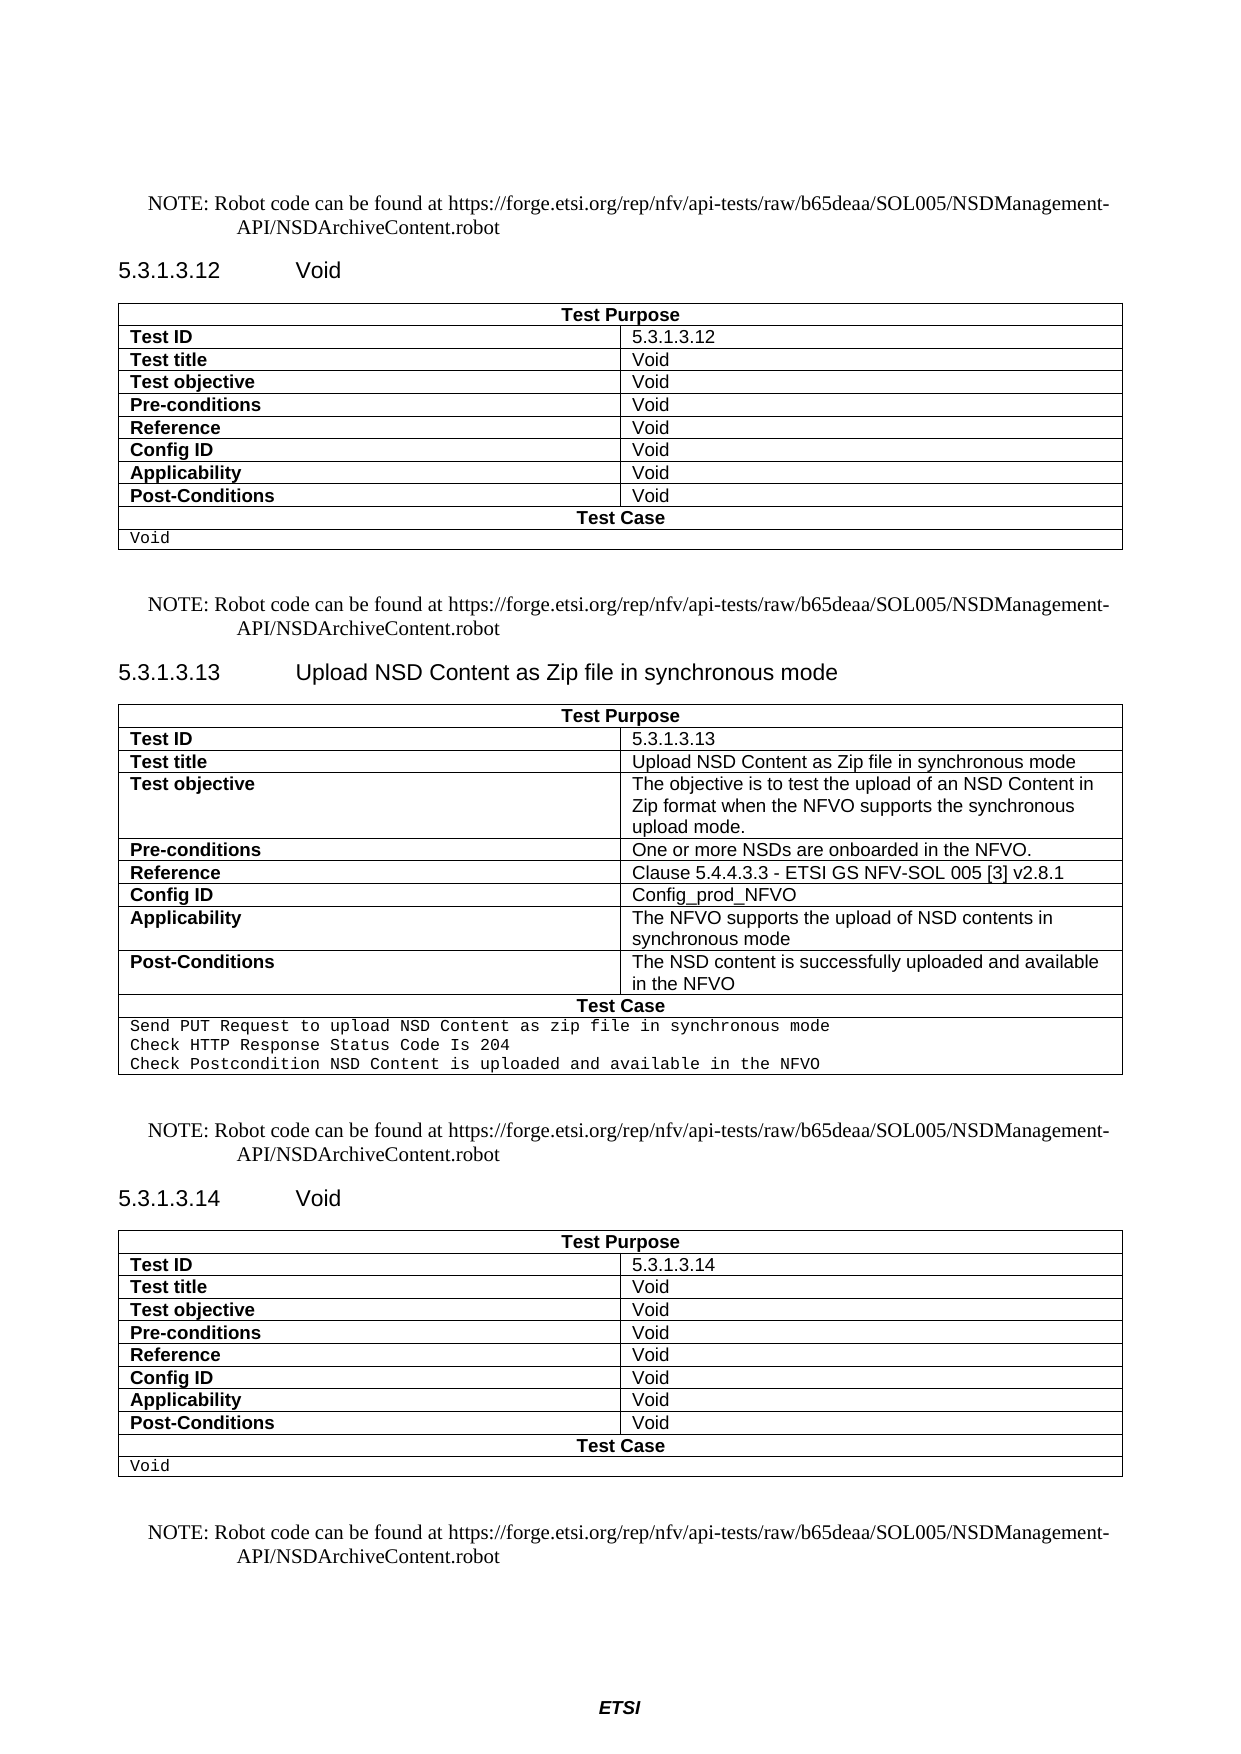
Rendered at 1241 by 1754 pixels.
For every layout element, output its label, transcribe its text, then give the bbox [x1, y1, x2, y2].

table_cell Test title [119, 349, 620, 370]
table_cell Void [621, 1389, 1122, 1411]
text NOTE: Robot code can be found at https://forge.etsi.org/rep/nfv/api-tests/raw/b65deaa/SOL005/NSDManagement-API/NSDArchiveContent.robot [148, 1118, 1122, 1166]
table_cell Void [621, 1321, 1122, 1343]
table_cell Void [621, 1412, 1122, 1433]
text NOTE: Robot code can be found at https://forge.etsi.org/rep/nfv/api-tests/raw/b65deaa/SOL005/NSDManagement-API/NSDArchiveContent.robot [148, 592, 1122, 640]
table_cell Test ID [119, 1254, 620, 1275]
table_cell Post-Conditions [119, 951, 620, 994]
table_cell Post-Conditions [119, 484, 620, 506]
table_cell Applicability [119, 1389, 620, 1411]
table_cell Void [621, 417, 1122, 438]
table_cell Void [119, 1457, 1122, 1476]
table_cell Test Case [119, 507, 1122, 528]
table_cell One or more NSDs are onboarded in the NFVO. [621, 839, 1122, 860]
text NOTE: Robot code can be found at https://forge.etsi.org/rep/nfv/api-tests/raw/b65deaa/SOL005/NSDManagement-API/NSDArchiveContent.robot [148, 191, 1122, 239]
table_cell Void [621, 439, 1122, 461]
table_cell Test ID [119, 326, 620, 348]
table_cell Post-Conditions [119, 1412, 620, 1433]
table_cell Config ID [119, 1367, 620, 1388]
table_header Test Purpose [119, 304, 1122, 325]
table_cell Void [621, 1299, 1122, 1320]
table_cell Void [621, 394, 1122, 416]
table_cell Test objective [119, 1299, 620, 1320]
table_cell Void [119, 530, 1122, 548]
table_header Test Purpose [119, 705, 1122, 727]
table_cell Config ID [119, 884, 620, 906]
table_cell Pre-conditions [119, 839, 620, 860]
table_cell Test Case [119, 1435, 1122, 1456]
table_cell 5.3.1.3.14 [621, 1254, 1122, 1275]
table_cell Void [621, 484, 1122, 506]
subtitle 5.3.1.3.12 Void [118, 257, 1122, 284]
table_cell Applicability [119, 907, 620, 950]
text NOTE: Robot code can be found at https://forge.etsi.org/rep/nfv/api-tests/raw/b65deaa/SOL005/NSDManagement-API/NSDArchiveContent.robot [148, 1520, 1122, 1568]
table_cell Void [621, 371, 1122, 393]
table_cell The objective is to test the upload of an NSD Content in Zip format when the NFVO supports the synchronous upload mode. [621, 773, 1122, 838]
table_cell The NFVO supports the upload of NSD contents in synchronous mode [621, 907, 1122, 950]
table_cell Applicability [119, 462, 620, 483]
table_cell 5.3.1.3.13 [621, 728, 1122, 749]
subtitle 5.3.1.3.13 Upload NSD Content as Zip file in synchronous mode [118, 659, 1122, 686]
table_cell Reference [119, 861, 620, 883]
table_cell Void [621, 462, 1122, 483]
table_cell Test objective [119, 773, 620, 838]
table_header Test Purpose [119, 1231, 1122, 1253]
table_cell Pre-conditions [119, 394, 620, 416]
table_cell The NSD content is successfully uploaded and available in the NFVO [621, 951, 1122, 994]
table_cell Test ID [119, 728, 620, 749]
table_cell Reference [119, 1344, 620, 1366]
table_cell Void [621, 349, 1122, 370]
table_cell Test title [119, 1276, 620, 1298]
table_cell Clause 5.4.4.3.3 - ETSI GS NFV-SOL 005 [3] v2.8.1 [621, 861, 1122, 883]
subtitle 5.3.1.3.14 Void [118, 1185, 1122, 1211]
table_cell Send PUT Request to upload NSD Content as zip file in synchronous mode Check HTTP Response Status Code Is 204 Check Postcondition NSD Content is uploaded and available in the NFVO [119, 1018, 1122, 1074]
table_cell Config_prod_NFVO [621, 884, 1122, 906]
table_cell Config ID [119, 439, 620, 461]
table_cell Void [621, 1276, 1122, 1298]
table_cell Void [621, 1367, 1122, 1388]
table_cell Test Case [119, 995, 1122, 1017]
table_cell 5.3.1.3.12 [621, 326, 1122, 348]
table_cell Void [621, 1344, 1122, 1366]
table_cell Reference [119, 417, 620, 438]
table_cell Test title [119, 751, 620, 772]
table_cell Test objective [119, 371, 620, 393]
table_cell Upload NSD Content as Zip file in synchronous mode [621, 751, 1122, 772]
table_cell Pre-conditions [119, 1321, 620, 1343]
